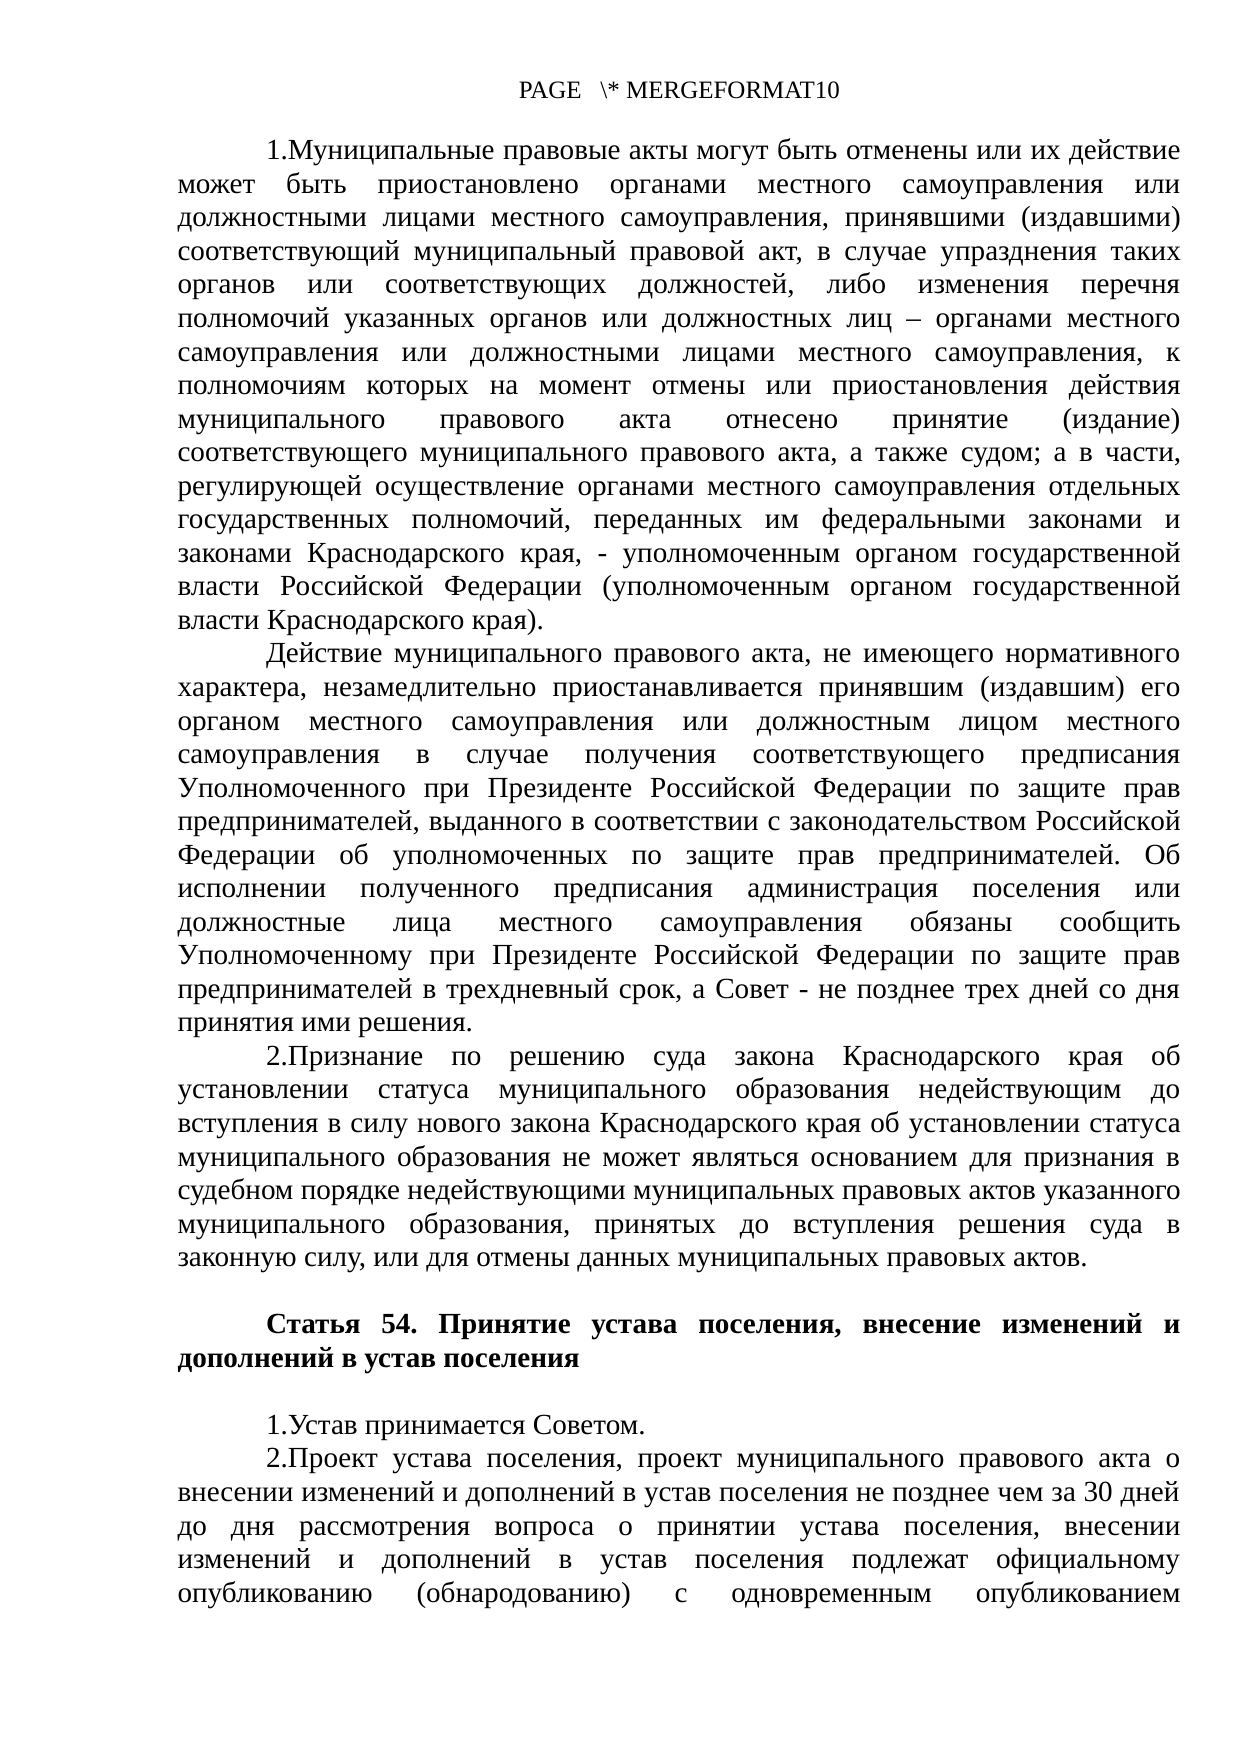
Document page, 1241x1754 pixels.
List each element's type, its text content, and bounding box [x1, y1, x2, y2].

text 1.Устав принимается Советом. [177, 1407, 1181, 1441]
text Действие муниципального правового акта, не имеющего нормативного характера, незамедлительно приостанавливается принявшим (издавшим) его органом местного самоуправления или должностным лицом местного самоуправления в случае получения соответствующего предписания Уполномоченного при Президенте Российской Федерации по защите прав предпринимателей, выданного в соответствии с законодательством Российской Федерации об уполномоченных по защите прав предпринимателей. Об исполнении полученного предписания администрация поселения или должностные лица местного самоуправления обязаны сообщить Уполномоченному при Президенте Российской Федерации по защите прав предпринимателей в трехдневный срок, а Совет - не позднее трех дней со дня принятия ими решения. [177, 636, 1181, 1038]
text 1.Муниципальные правовые акты могут быть отменены или их действие может быть приостановлено органами местного самоуправления или должностными лицами местного самоуправления, принявшими (издавшими) соответствующий муниципальный правовой акт, в случае упразднения таких органов или соответствующих должностей, либо изменения перечня полномочий указанных органов или должностных лиц – органами местного самоуправления или должностными лицами местного самоуправления, к полномочиям которых на момент отмены или приостановления действия муниципального правового акта отнесено принятие (издание) соответствующего муниципального правового акта, а также судом; а в части, регулирующей осуществление органами местного самоуправления отдельных государственных полномочий, переданных им федеральными законами и законами Краснодарского края, - уполномоченным органом государственной власти Российской Федерации (уполномоченным органом государственной власти Краснодарского края). [177, 132, 1181, 636]
text Статья 54. Принятие устава поселения, внесение изменений и дополнений в устав поселения [177, 1306, 1181, 1373]
text 2.Признание по решению суда закона Краснодарского края об установлении статуса муниципального образования недействующим до вступления в силу нового закона Краснодарского края об установлении статуса муниципального образования не может являться основанием для признания в судебном порядке недействующими муниципальных правовых актов указанного муниципального образования, принятых до вступления решения суда в законную силу, или для отмены данных муниципальных правовых актов. [177, 1038, 1181, 1273]
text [177, 1441, 1181, 1608]
